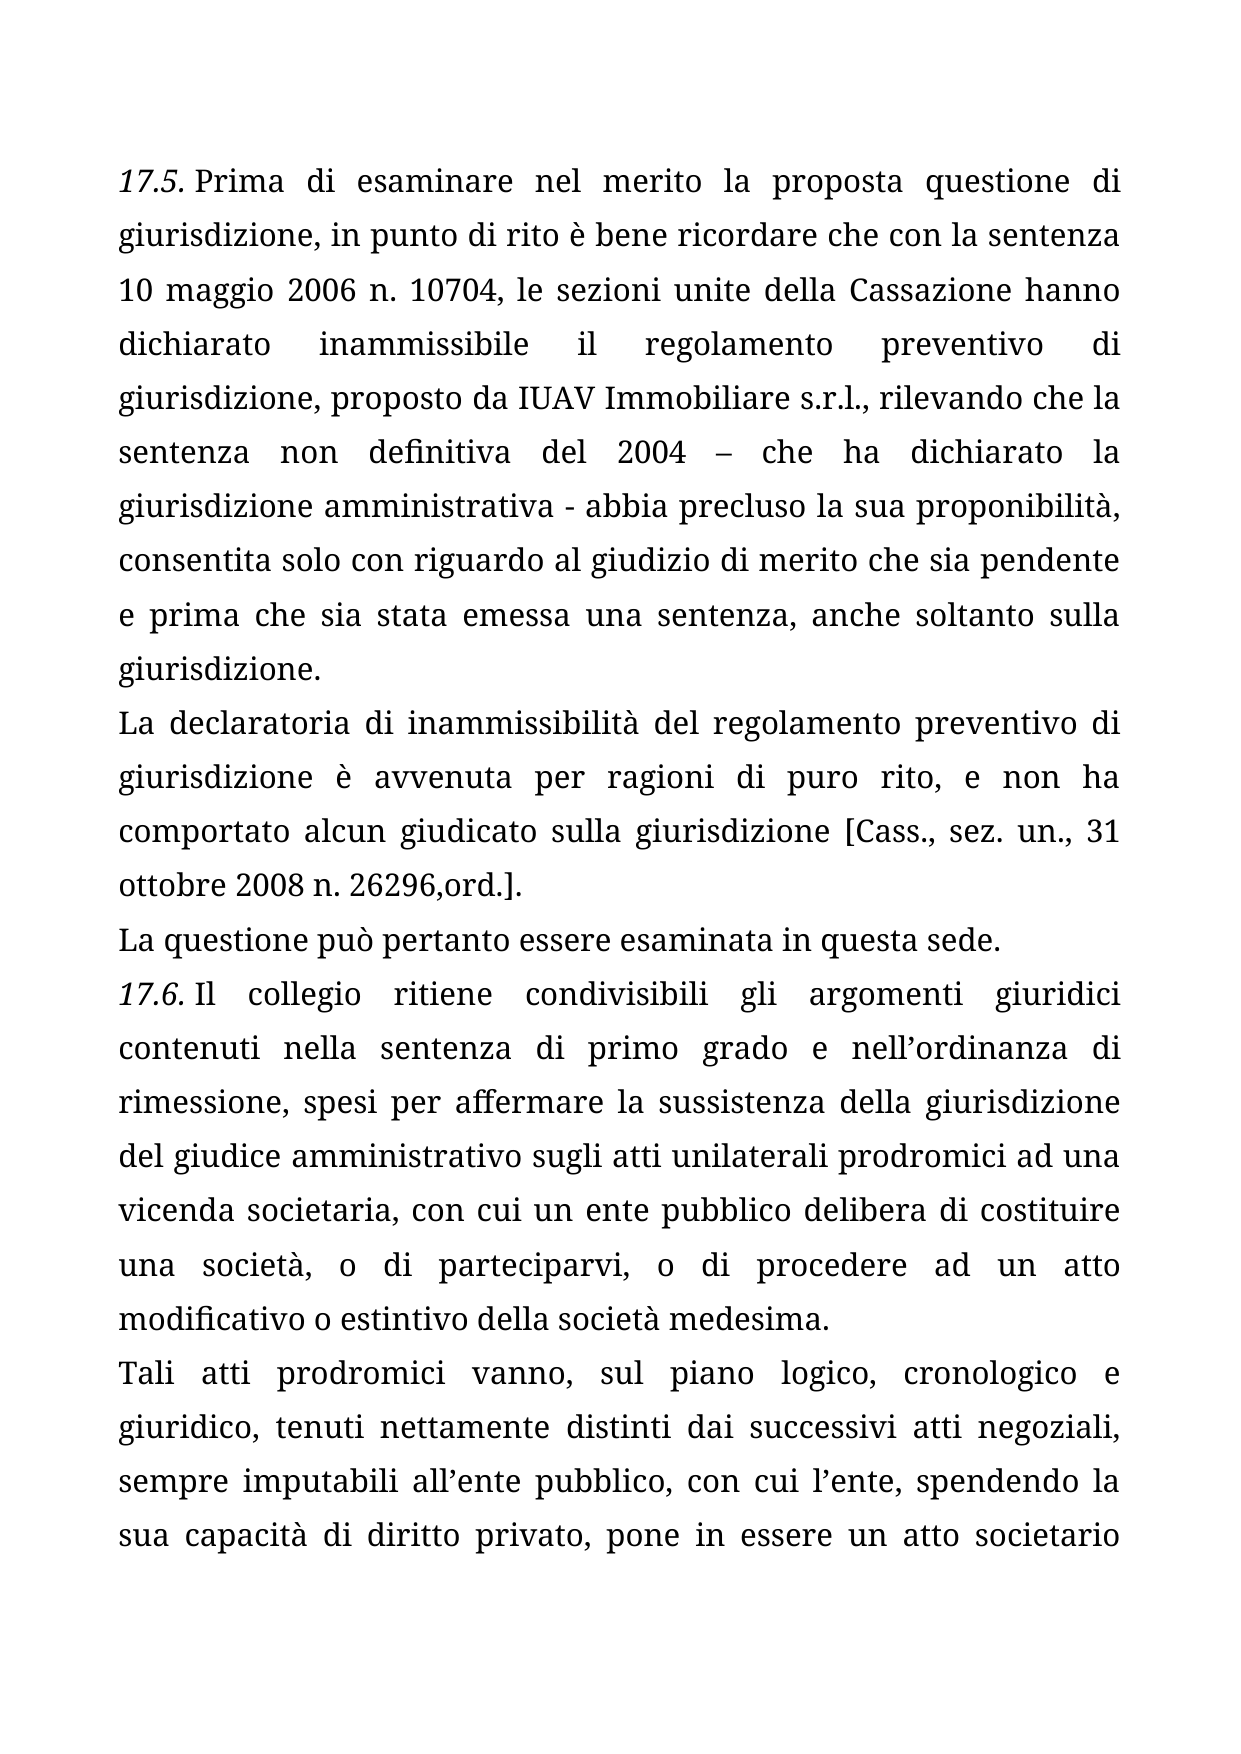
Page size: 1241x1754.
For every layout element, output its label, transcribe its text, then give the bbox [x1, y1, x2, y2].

text La declaratoria di inammissibilità del regolamento preventivo di giurisdizione è avvenuta per ragioni di puro rito, e non ha comportato alcun giudicato sulla giurisdizione [Cass., sez. un., 31 ottobre 2008 n. 26296,ord.]. [118, 689, 1122, 906]
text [118, 1339, 1122, 1556]
text La questione può pertanto essere esaminata in questa sede. [118, 906, 1122, 960]
text 17.5. Prima di esaminare nel merito la proposta questione di giurisdizione, in punto di rito è bene ricordare che con la sentenza 10 maggio 2006 n. 10704, le sezioni unite della Cassazione hanno dichiarato inammissibile il regolamento preventivo di giurisdizione, proposto da IUAV Immobiliare s.r.l., rilevando che la sentenza non definitiva del 2004 – che ha dichiarato la giurisdizione amministrativa - abbia precluso la sua proponibilità, consentita solo con riguardo al giudizio di merito che sia pendente e prima che sia stata emessa una sentenza, anche soltanto sulla giurisdizione. [118, 148, 1122, 689]
text 17.6. Il collegio ritiene condivisibili gli argomenti giuridici contenuti nella sentenza di primo grado e nell’ordinanza di rimessione, spesi per affermare la sussistenza della giurisdizione del giudice amministrativo sugli atti unilaterali prodromici ad una vicenda societaria, con cui un ente pubblico delibera di costituire una società, o di parteciparvi, o di procedere ad un atto modificativo o estintivo della società medesima. [118, 960, 1122, 1339]
